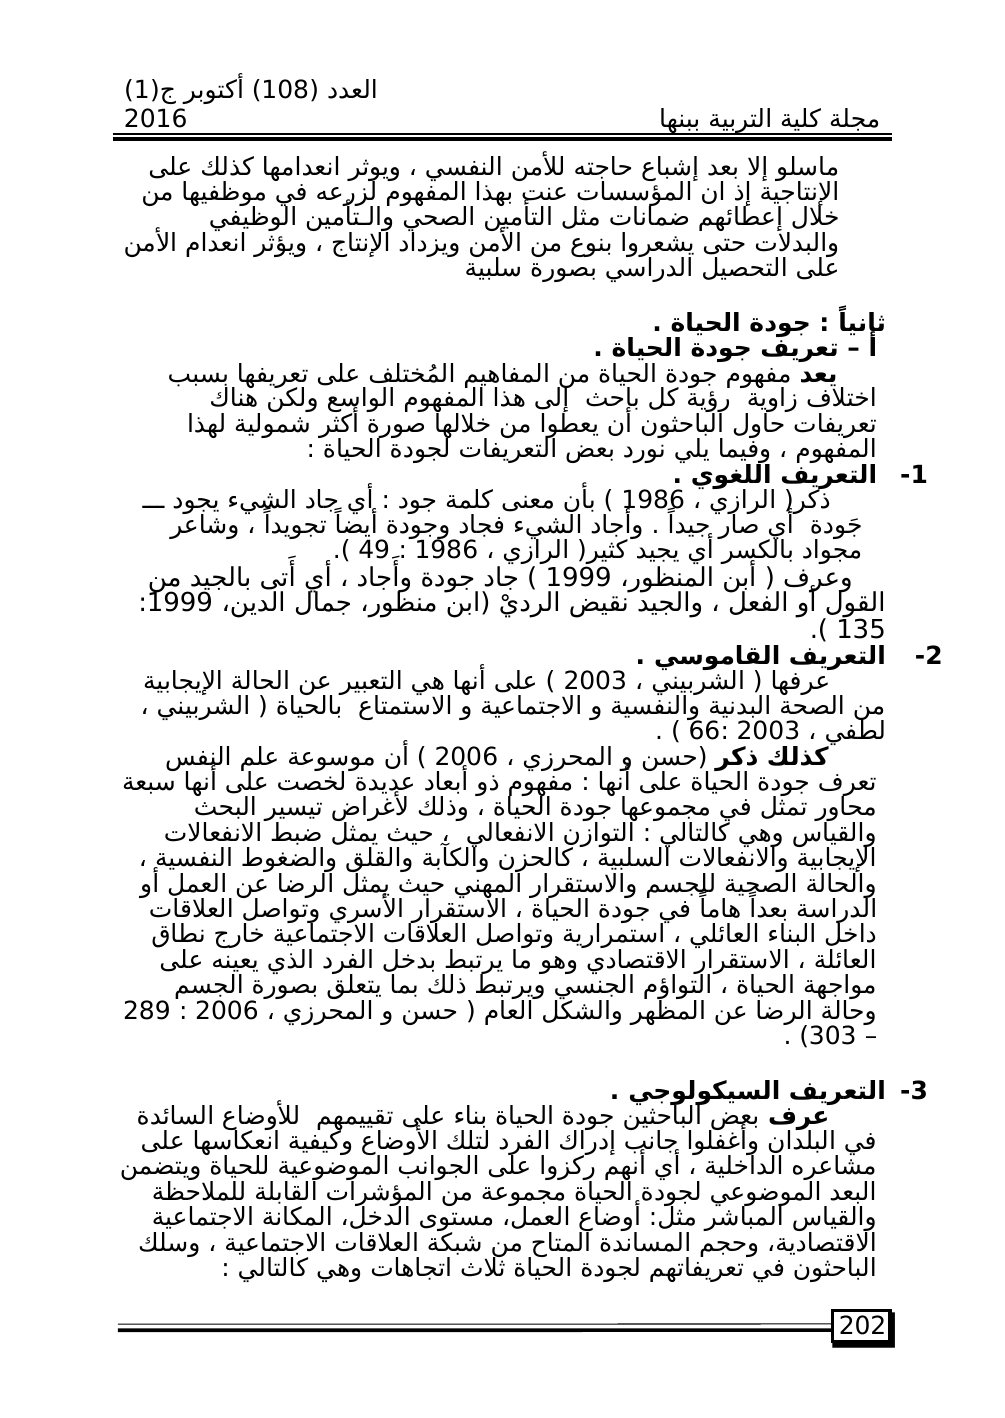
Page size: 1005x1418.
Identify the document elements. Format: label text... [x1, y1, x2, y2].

text يعد مفهوم جودة الحياة من المفاهيم المُختلف على تعريفها بسبب اختلاف زاوية رؤية كل باحث إلى هذا المفهوم الواسع ولكن هناك تعريفات حاول الباحثون أن يعطوا من خلالها صورة أكثر شمولية لهذا المفهوم ، وفيما يلي نورد بعض التعريفات لجودة الحياة : [118, 362, 877, 463]
text عرفها ( الشربيني ، 2003 ) على أنها هي التعبير عن الحالة الإيجابية من الصحة البدنية والنفسية و الاجتماعية و الاستمتاع بالحياة ( الشربيني ، لطفي ، 2003 :66 ) . [118, 669, 886, 746]
text ثانياً : جودة الحياة . [118, 311, 886, 337]
text كذلك ذكر (حسن و المحرزي ، 2006 ) أن موسوعة علم النفس تعرف جودة الحياة على أنها : مفهوم ذو أبعاد عديدة لخصت على أنها سبعة محاور تمثل في مجموعها جودة الحياة ، وذلك لأغراض تيسير البحث والقياس وهي كالتالي : التوازن الانفعالي ، حيث يمثل ضبط الانفعالات الإيجابية والانفعالات السلبية ، كالحزن والكآبة والقلق والضغوط النفسية ، والحالة الصحية للجسم والاستقرار المهني حيث يمثل الرضا عن العمل أو الدراسة بعداً هاماً في جودة الحياة ، الاستقرار الأسري وتواصل العلاقات داخل البناء العائلي ، استمرارية وتواصل العلاقات الاجتماعية خارج نطاق العائلة ، الاستقرار الاقتصادي وهو ما يرتبط بدخل الفرد الذي يعينه على مواجهة الحياة ، التواؤم الجنسي ويرتبط ذلك بما يتعلق بصورة الجسم وحالة الرضا عن المظهر والشكل العام ( حسن و المحرزي ، 2006 : 289 – 303) . [118, 746, 877, 1051]
text وعرف ( أبن المنظور، 1999 ) جاد جودة وأَجاد ، أي أَتى بالجيد من القول أو الفعل ، والجيد نقيض الرديْ (ابن منظور، جمال الدين، 1999: 135 ). [118, 565, 886, 644]
list التعريف اللغوي . [118, 463, 900, 489]
list التعريف القاموسي . [118, 644, 915, 669]
text عرف بعض الباحثين جودة الحياة بناء على تقييمهم للأوضاع السائدة في البلدان وأغفلوا جانب إدراك الفرد لتلك الأوضاع وكيفية انعكاسها على مشاعره الداخلية ، أي أنهم ركزوا على الجوانب الموضوعية للحياة ويتضمن البعد الموضوعي لجودة الحياة مجموعة من المؤشرات القابلة للملاحظة والقياس المباشر مثل: أوضاع العمل، مستوى الدخل، المكانة الاجتماعية الاقتصادية، وحجم المساندة المتاح من شبكة العلاقات الاجتماعية ، وسلك الباحثون في تعريفاتهم لجودة الحياة ثلاث اتجاهات وهي كالتالي : [118, 1104, 877, 1282]
text أ – تعريف جودة الحياة . [118, 337, 877, 362]
list التعريف السيكولوجي . [118, 1079, 900, 1104]
text ذكر( الرازي ، 1986 ) بأن معنى كلمة جود : أي جاد الشيء يجود ـــ جَودة أي صار جيداً . وأجاد الشيء فجاد وجودة أيضاً تجويداً ، وشاعر مجواد بالكسر أي يجيد كثير( الرازي ، 1986 : 49 ). [118, 489, 862, 565]
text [118, 156, 840, 282]
